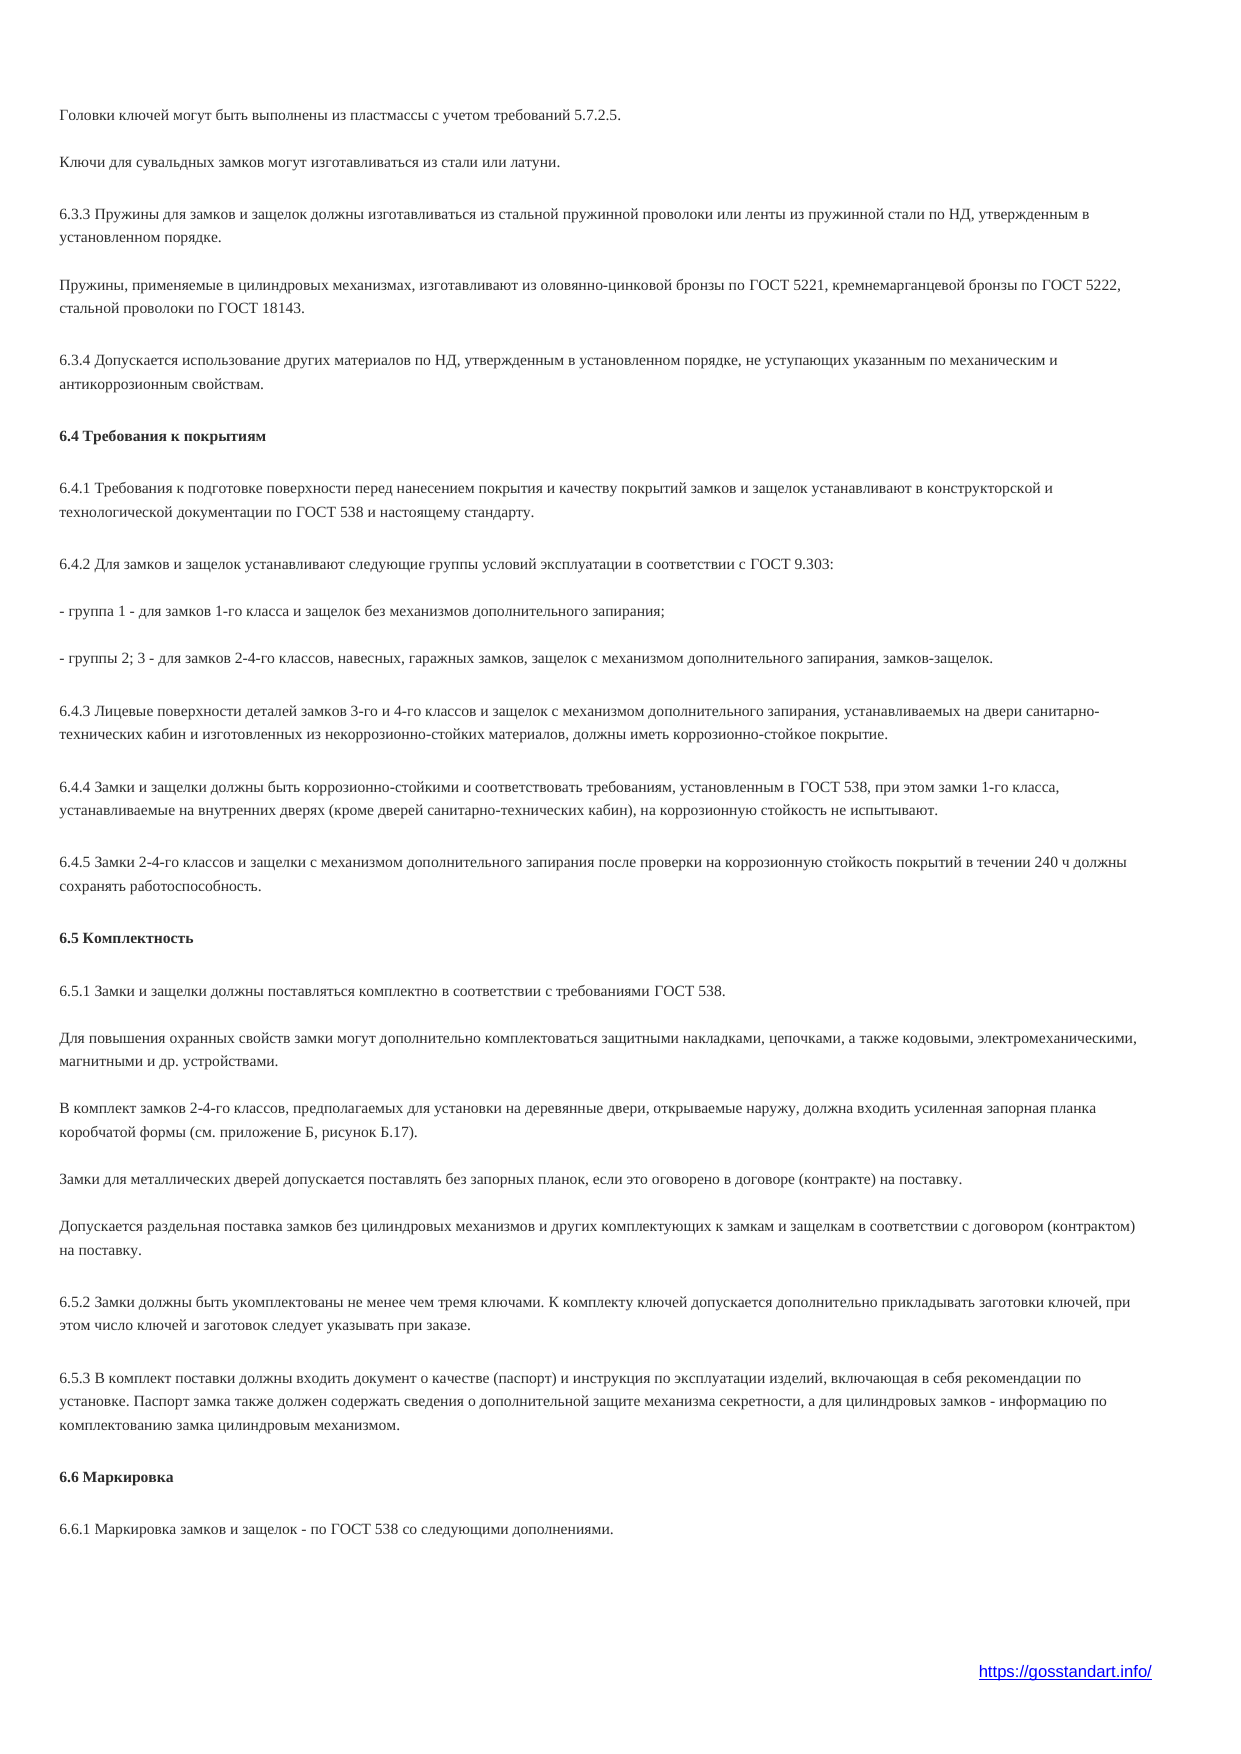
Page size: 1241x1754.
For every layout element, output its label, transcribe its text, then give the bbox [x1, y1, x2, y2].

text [59, 100, 1152, 199]
text 6.4.4 Замки и защелки должны быть коррозионно-стойкими и соответствовать требованиям, установленным в ГОСТ 538, при этом замки 1-го класса, устанавливаемые на внутренних дверях (кроме дверей санитарно-технических кабин), на коррозионную стойкость не испытывают. [59, 772, 1152, 848]
text 6.4.1 Требования к подготовке поверхности перед нанесением покрытия и качеству покрытий замков и защелок устанавливают в конструкторской и технологической документации по ГОСТ 538 и настоящему стандарту. [59, 474, 1152, 549]
text 6.4.5 Замки 2-4-го классов и защелки с механизмом дополнительного запирания после проверки на коррозионную стойкость покрытий в течении 240 ч должны сохранять работоспособность. [59, 848, 1152, 923]
text 6.3.3 Пружины для замков и защелок должны изготавливаться из стальной пружинной проволоки или ленты из пружинной стали по НД, утвержденным в установленном порядке. Пружины, применяемые в цилиндровых механизмах, изготавливают из оловянно-цинковой бронзы по ГОСТ 5221, кремнемарганцевой бронзы по ГОСТ 5222, стальной проволоки по ГОСТ 18143. [59, 199, 1152, 346]
text 6.5.1 Замки и защелки должны поставляться комплектно в соответствии с требованиями ГОСТ 538. Для повышения охранных свойств замки могут дополнительно комплектоваться защитными накладками, цепочками, а также кодовыми, электромеханическими, магнитными и др. устройствами. В комплект замков 2-4-го классов, предполагаемых для установки на деревянные двери, открываемые наружу, должна входить усиленная запорная планка коробчатой формы (см. приложение Б, рисунок Б.17). Замки для металлических дверей допускается поставлять без запорных планок, если это оговорено в договоре (контракте) на поставку. Допускается раздельная поставка замков без цилиндровых механизмов и других комплектующих к замкам и защелкам в соответствии с договором (контрактом) на поставку. [59, 976, 1152, 1287]
text 6.5 Комплектность [59, 923, 1152, 976]
text 6.3.4 Допускается использование других материалов по НД, утвержденным в установленном порядке, не уступающих указанным по механическим и антикоррозионным свойствам. [59, 346, 1152, 421]
text 6.6.1 Маркировка замков и защелок - по ГОСТ 538 со следующими дополнениями. [59, 1514, 1152, 1567]
text 6.6 Маркировка [59, 1462, 1152, 1514]
text 6.4 Требования к покрытиям [59, 421, 1152, 474]
text 6.4.3 Лицевые поверхности деталей замков 3-го и 4-го классов и защелок с механизмом дополнительного запирания, устанавливаемых на двери санитарно-технических кабин и изготовленных из некоррозионно-стойких материалов, должны иметь коррозионно-стойкое покрытие. [59, 696, 1152, 772]
text 6.4.2 Для замков и защелок устанавливают следующие группы условий эксплуатации в соответствии с ГОСТ 9.303: - группа 1 - для замков 1-го класса и защелок без механизмов дополнительного запирания; - группы 2; 3 - для замков 2-4-го классов, навесных, гаражных замков, защелок с механизмом дополнительного запирания, замков-защелок. [59, 549, 1152, 696]
text 6.5.3 В комплект поставки должны входить документ о качестве (паспорт) и инструкция по эксплуатации изделий, включающая в себя рекомендации по установке. Паспорт замка также должен содержать сведения о дополнительной защите механизма секретности, а для цилиндровых замков - информацию по комплектованию замка цилиндровым механизмом. [59, 1363, 1152, 1462]
text 6.5.2 Замки должны быть укомплектованы не менее чем тремя ключами. К комплекту ключей допускается дополнительно прикладывать заготовки ключей, при этом число ключей и заготовок следует указывать при заказе. [59, 1287, 1152, 1363]
